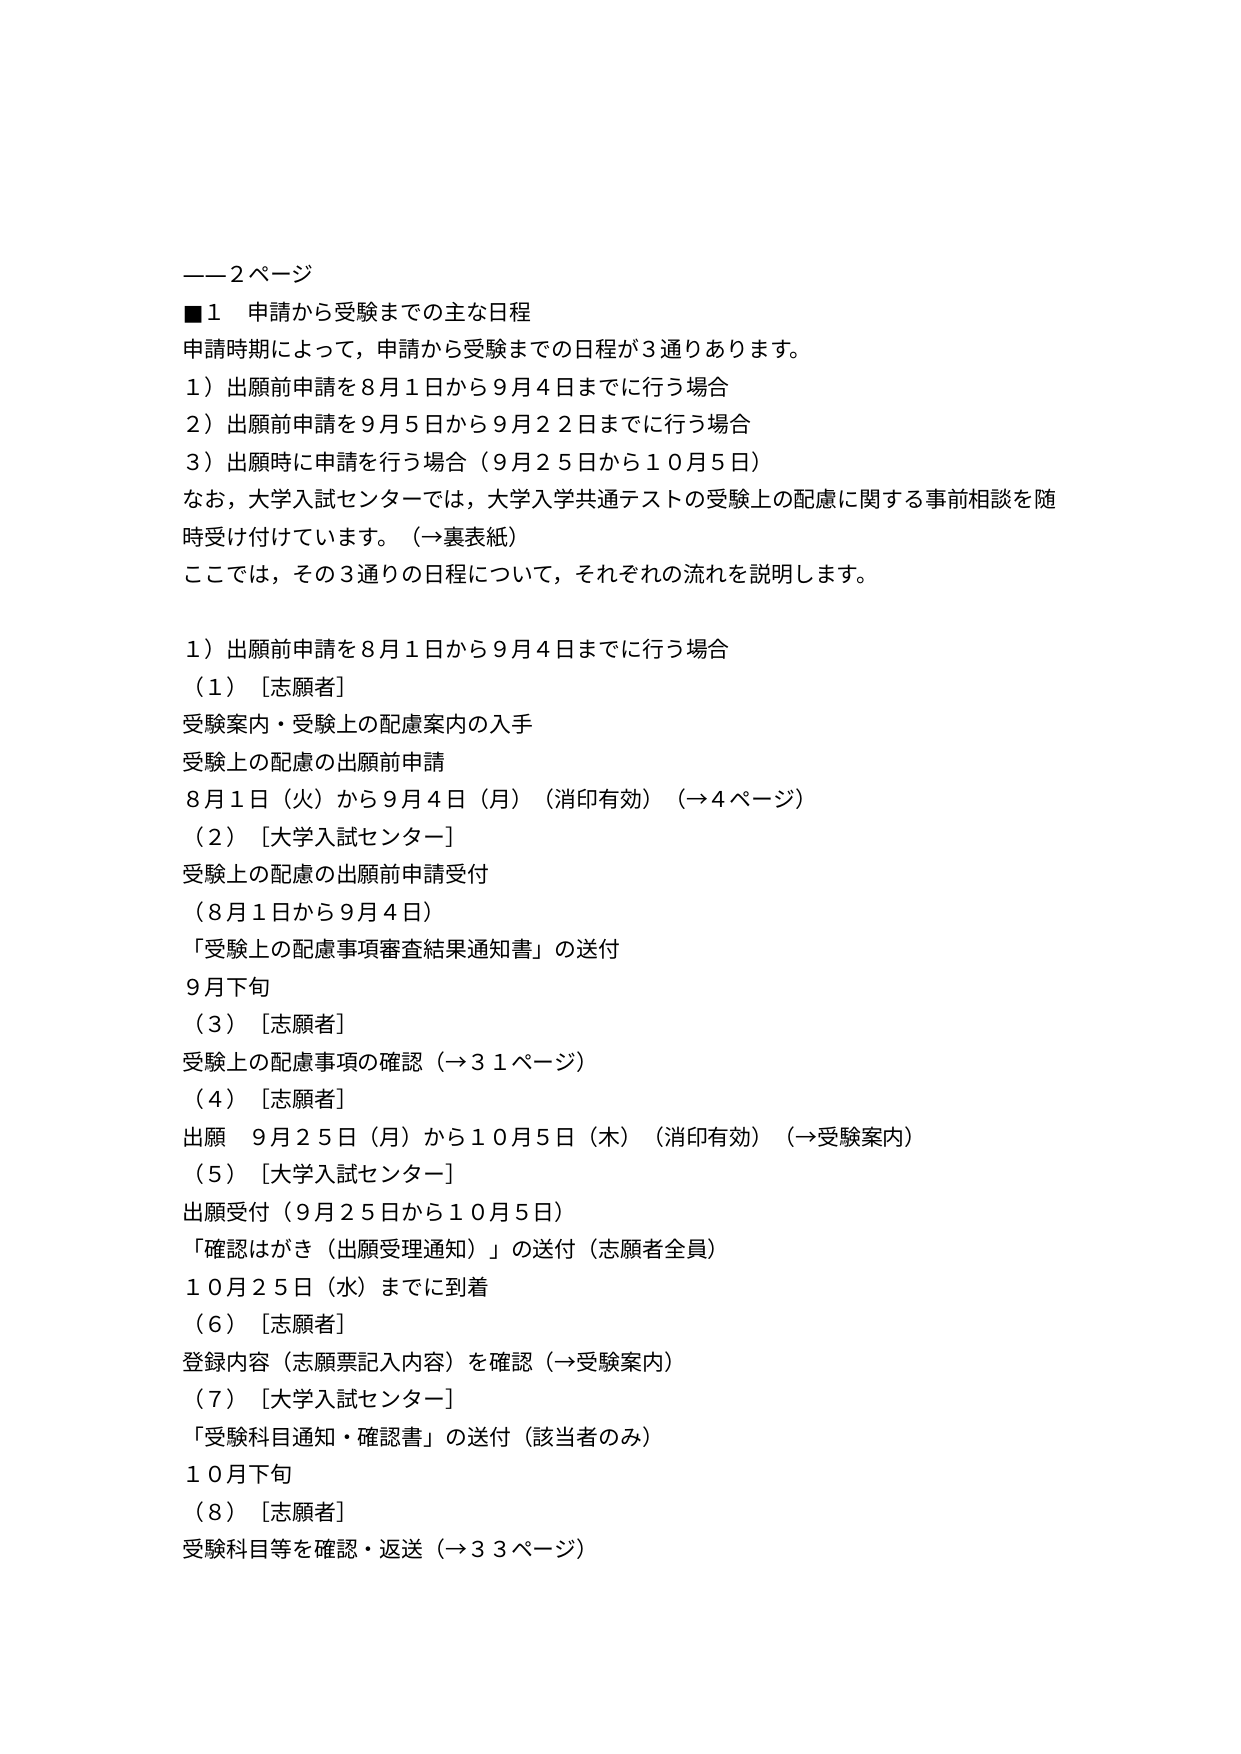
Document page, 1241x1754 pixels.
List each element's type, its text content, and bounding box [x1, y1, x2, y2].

text （８）［志願者］ [183, 1492, 1058, 1529]
text 出願 ９月２５日（月）から１０月５日（木）（消印有効）（→受験案内） [183, 1117, 1058, 1154]
text なお，大学入試センターでは，大学入学共通テストの受験上の配慮に関する事前相談を随時受け付けています。（→裏表紙） [183, 479, 1058, 554]
text ２）出願前申請を９月５日から９月２２日までに行う場合 [183, 404, 1058, 442]
text １）出願前申請を８月１日から９月４日までに行う場合 [183, 367, 1058, 404]
text （６）［志願者］ [183, 1304, 1058, 1342]
text 「確認はがき（出願受理通知）」の送付（志願者全員） [183, 1229, 1058, 1267]
text （５）［大学入試センター］ [183, 1154, 1058, 1192]
text ９月下旬 [183, 967, 1058, 1004]
text １０月下旬 [183, 1454, 1058, 1492]
text ■１ 申請から受験までの主な日程 [183, 292, 1058, 329]
text 出願受付（９月２５日から１０月５日） [183, 1192, 1058, 1229]
text （３）［志願者］ [183, 1004, 1058, 1042]
text 「受験上の配慮事項審査結果通知書」の送付 [183, 929, 1058, 967]
text （８月１日から９月４日） [183, 892, 1058, 929]
text ８月１日（火）から９月４日（月）（消印有効）（→４ページ） [183, 779, 1058, 817]
text 申請時期によって，申請から受験までの日程が３通りあります。 [183, 329, 1058, 367]
text 受験案内・受験上の配慮案内の入手 [183, 704, 1058, 742]
text ここでは，その３通りの日程について，それぞれの流れを説明します。 [183, 554, 1058, 592]
text 受験上の配慮事項の確認（→３１ページ） [183, 1042, 1058, 1079]
text （１）［志願者］ [183, 667, 1058, 704]
text １）出願前申請を８月１日から９月４日までに行う場合 [183, 629, 1058, 667]
text ――２ページ [183, 254, 1058, 292]
text 登録内容（志願票記入内容）を確認（→受験案内） [183, 1342, 1058, 1379]
text 「受験科目通知・確認書」の送付（該当者のみ） [183, 1417, 1058, 1454]
text 受験上の配慮の出願前申請 [183, 742, 1058, 779]
text 受験科目等を確認・返送（→３３ページ） [183, 1529, 1058, 1567]
text １０月２５日（水）までに到着 [183, 1267, 1058, 1304]
text （４）［志願者］ [183, 1079, 1058, 1117]
text （２）［大学入試センター］ [183, 817, 1058, 854]
text ３）出願時に申請を行う場合（９月２５日から１０月５日） [183, 442, 1058, 479]
text 受験上の配慮の出願前申請受付 [183, 854, 1058, 892]
text （７）［大学入試センター］ [183, 1379, 1058, 1417]
